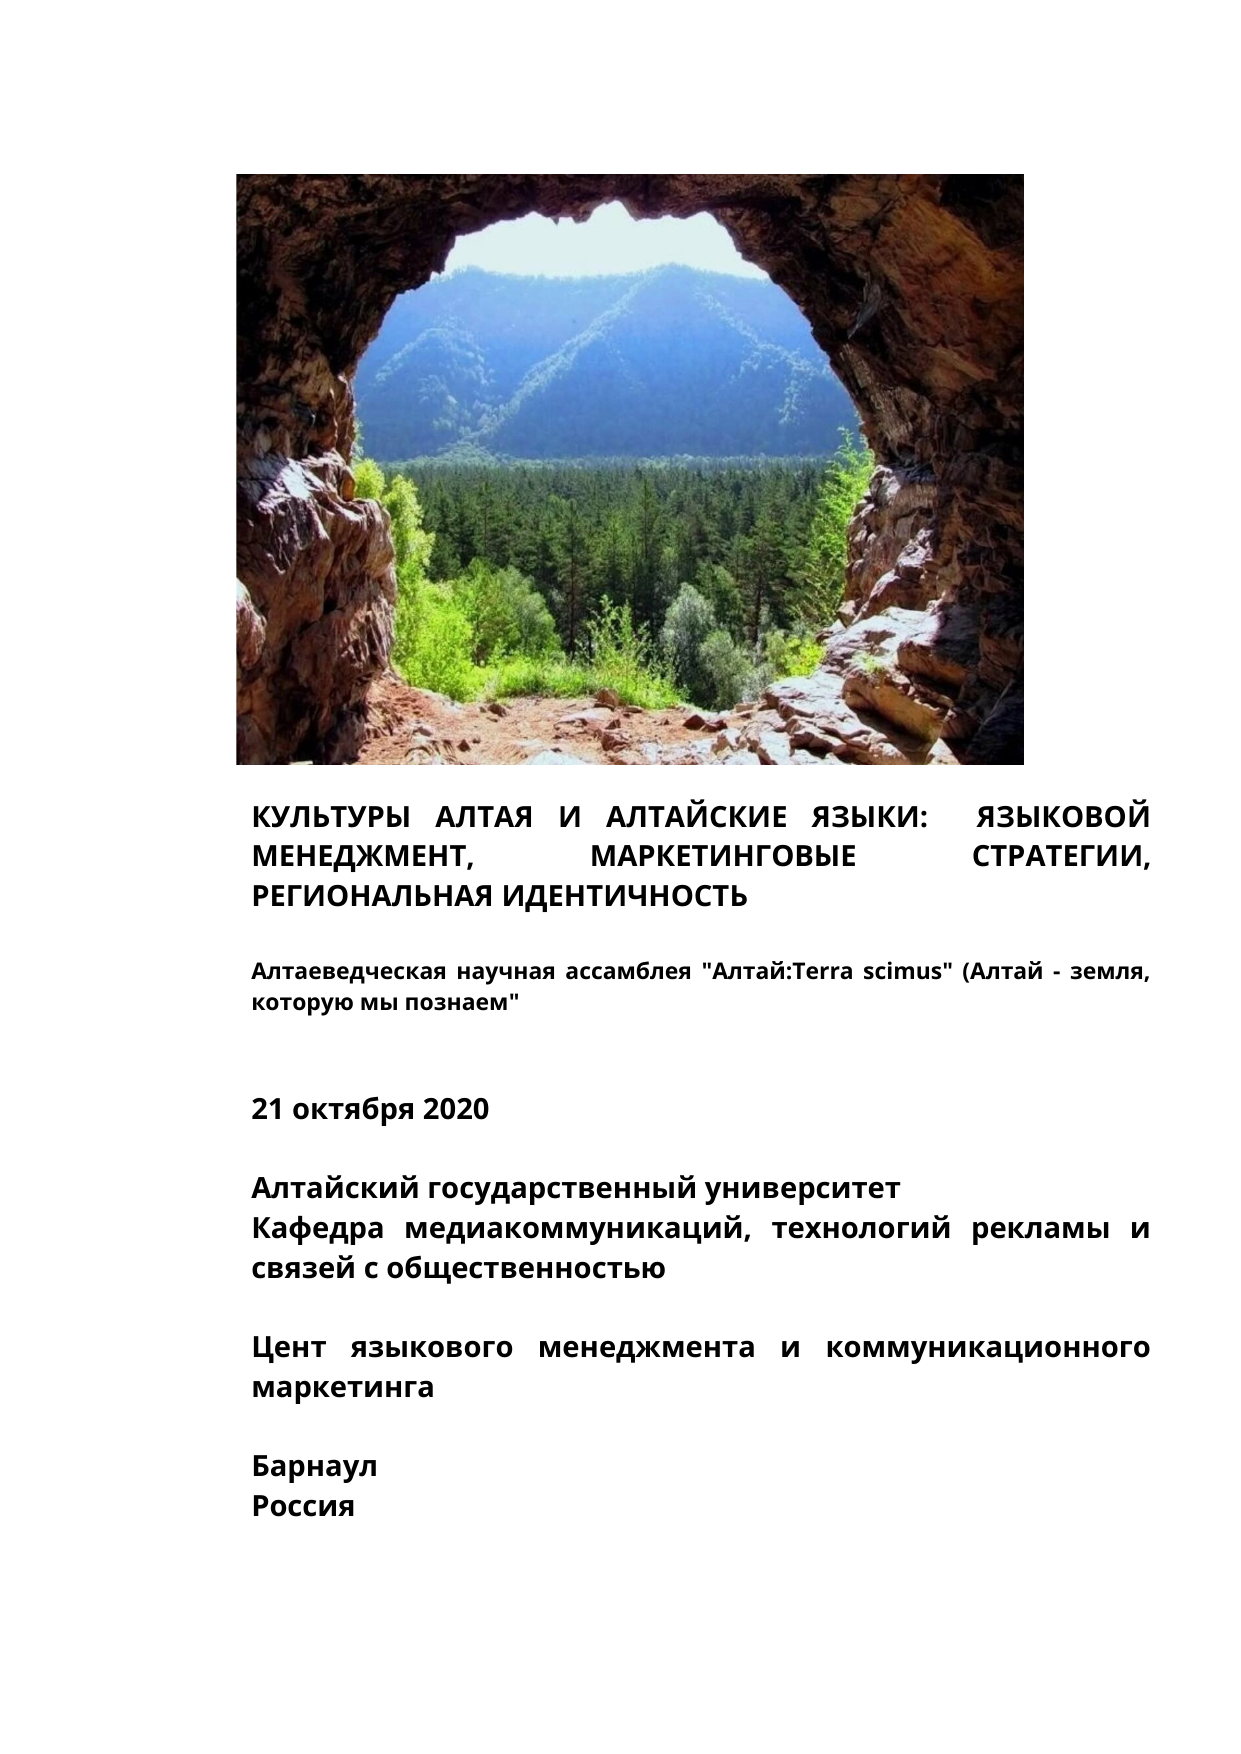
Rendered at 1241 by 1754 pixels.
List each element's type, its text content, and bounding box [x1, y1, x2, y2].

text Барнаул [251, 1445, 1152, 1485]
picture [236, 174, 1024, 765]
text Кафедра медиакоммуникаций, технологий рекламы и связей с общественностью [251, 1207, 1152, 1287]
text КУЛЬТУРЫ АЛТАЯ И АЛТАЙСКИЕ ЯЗЫКИ: ЯЗЫКОВОЙ МЕНЕДЖМЕНТ, МАРКЕТИНГОВЫЕ СТРАТЕГИИ, РЕГИОНАЛЬНАЯ ИДЕНТИЧНОСТЬ [251, 796, 1152, 915]
text Алтайский государственный университет [251, 1168, 1152, 1207]
text Цент языкового менеджмента и коммуникационного маркетинга [251, 1326, 1152, 1406]
text Алтаеведческая научная ассамблея "Алтай:Terra scimus" (Алтай - земля, которую мы познаем" [251, 955, 1152, 1017]
text Россия [251, 1485, 1152, 1525]
text 21 октября 2020 [251, 1088, 1152, 1128]
